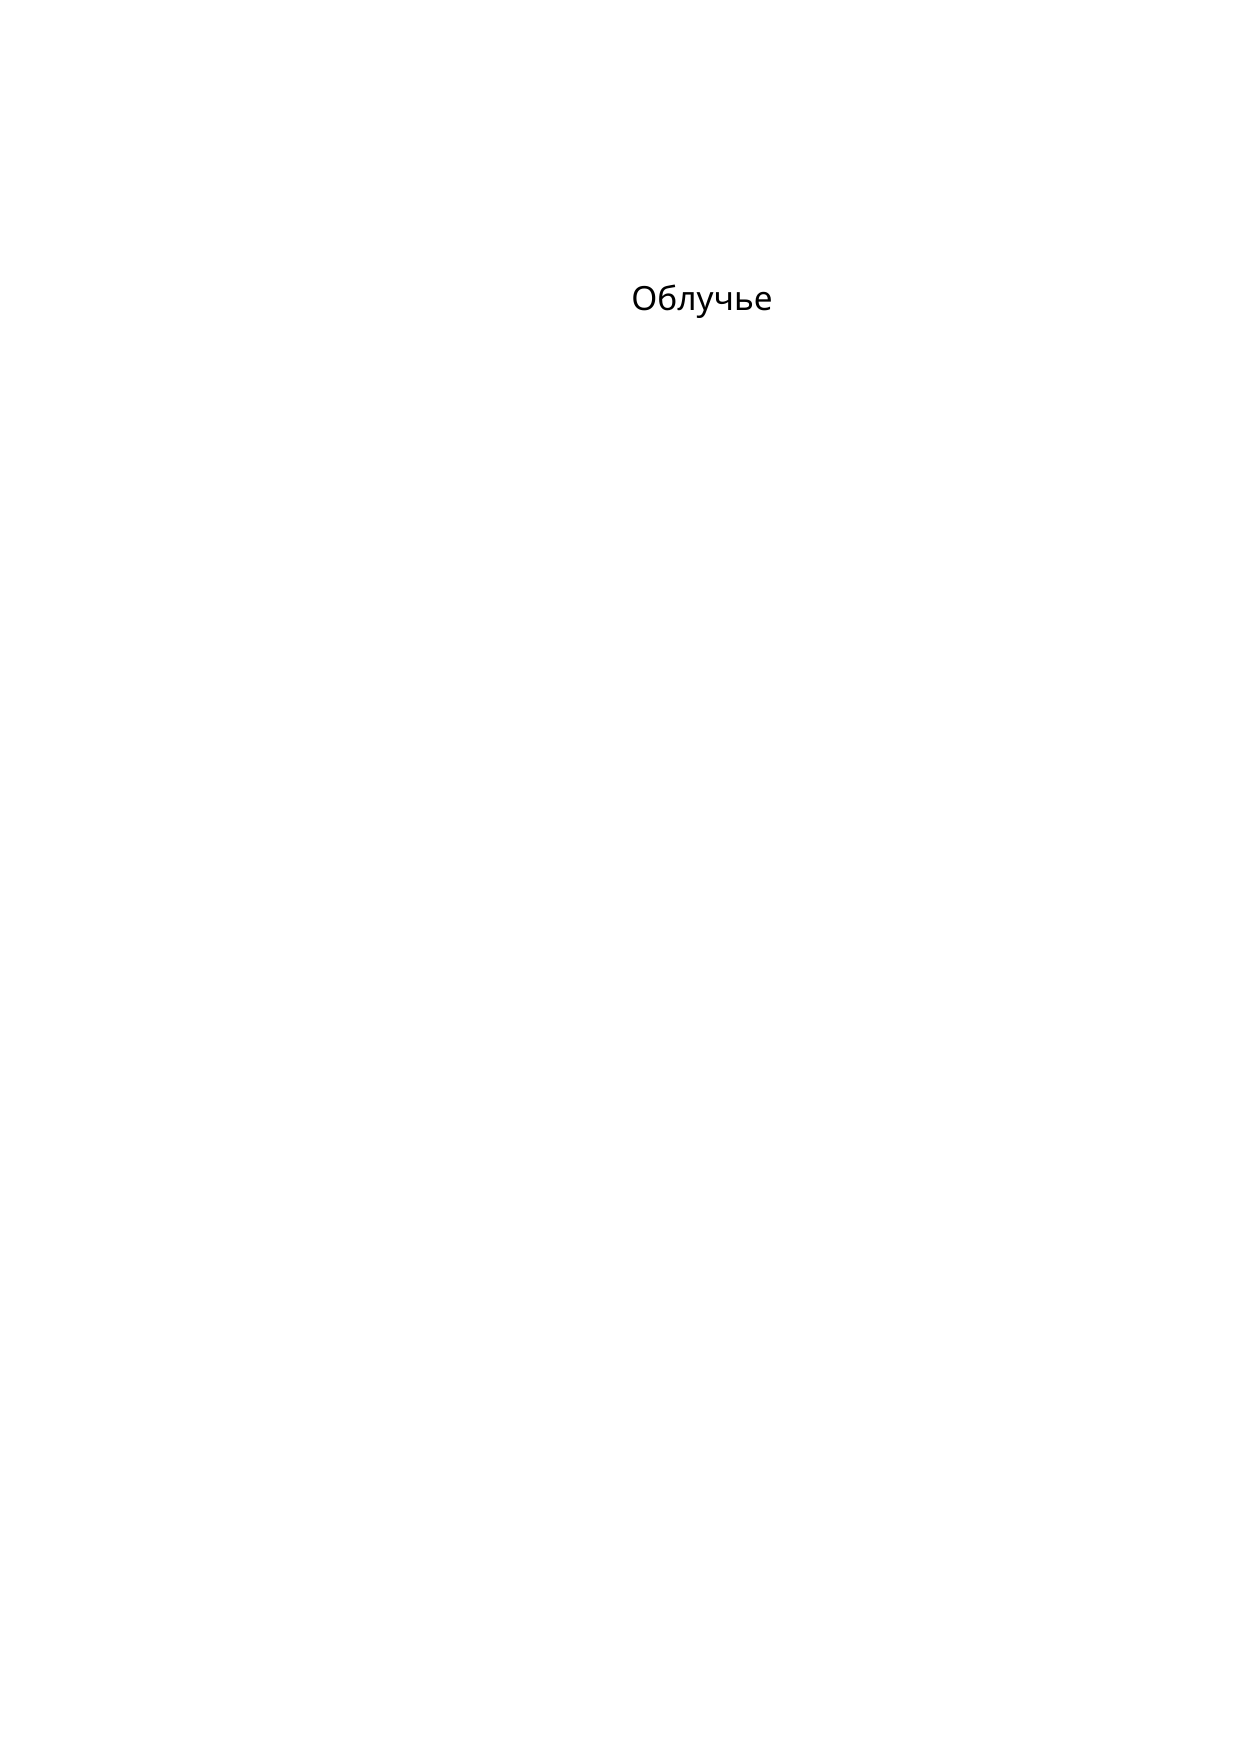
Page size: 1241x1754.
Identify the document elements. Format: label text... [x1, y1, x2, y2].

list Облучье [252, 275, 1152, 320]
